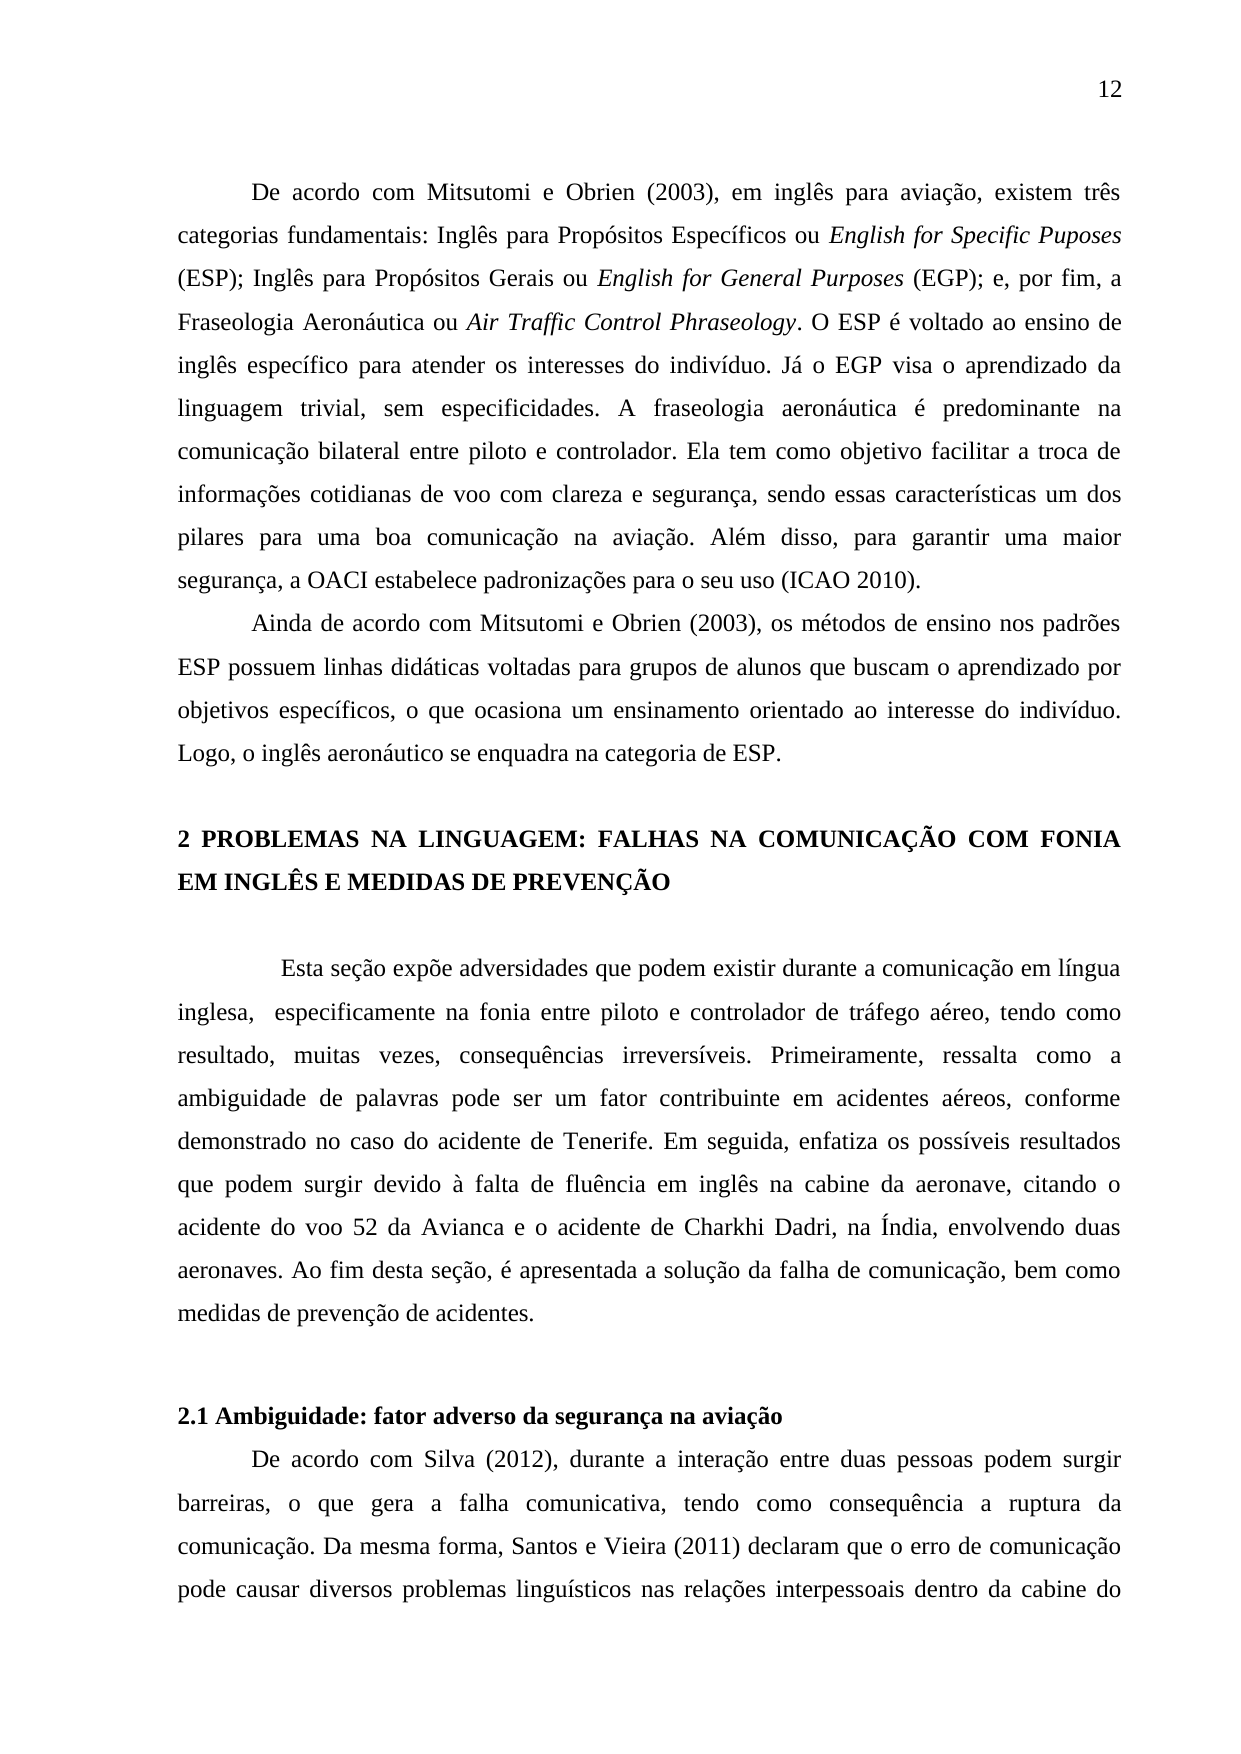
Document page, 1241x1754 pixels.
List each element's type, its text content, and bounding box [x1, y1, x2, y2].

text 2 PROBLEMAS NA LINGUAGEM: FALHAS NA COMUNICAÇÃO COM FONIA EM INGLÊS E MEDIDAS DE PREVENÇÃO [177, 824, 1122, 896]
text De acordo com Mitsutomi e Obrien (2003), em inglês para aviação, existem três categorias fundamentais: Inglês para Propósitos Específicos ou English for Specific Puposes (ESP); Inglês para Propósitos Gerais ou English for General Purposes (EGP); e, por fim, a Fraseologia Aeronáutica ou Air Traffic Control Phraseology. O ESP é voltado ao ensino de inglês específico para atender os interesses do indivíduo. Já o EGP visa o aprendizado da linguagem trivial, sem especificidades. A fraseologia aeronáutica é predominante na comunicação bilateral entre piloto e controlador. Ela tem como objetivo facilitar a troca de informações cotidianas de voo com clareza e segurança, sendo essas características um dos pilares para uma boa comunicação na aviação. Além disso, para garantir uma maior segurança, a OACI estabelece padronizações para o seu uso (ICAO 2010). [177, 177, 1122, 594]
text Ainda de acordo com Mitsutomi e Obrien (2003), os métodos de ensino nos padrões ESP possuem linhas didáticas voltadas para grupos de alunos que buscam o aprendizado por objetivos específicos, o que ocasiona um ensinamento orientado ao interesse do indivíduo. Logo, o inglês aeronáutico se enquadra na categoria de ESP. [177, 608, 1122, 767]
text 2.1 Ambiguidade: fator adverso da segurança na aviação [177, 1401, 1122, 1430]
text Esta seção expõe adversidades que podem existir durante a comunicação em língua inglesa, especificamente na fonia entre piloto e controlador de tráfego aéreo, tendo como resultado, muitas vezes, consequências irreversíveis. Primeiramente, ressalta como a ambiguidade de palavras pode ser um fator contribuinte em acidentes aéreos, conforme demonstrado no caso do acidente de Tenerife. Em seguida, enfatiza os possíveis resultados que podem surgir devido à falta de fluência em inglês na cabine da aeronave, citando o acidente do voo 52 da Avianca e o acidente de Charkhi Dadri, na Índia, envolvendo duas aeronaves. Ao fim desta seção, é apresentada a solução da falha de comunicação, bem como medidas de prevenção de acidentes. [177, 953, 1122, 1327]
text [177, 1444, 1122, 1603]
